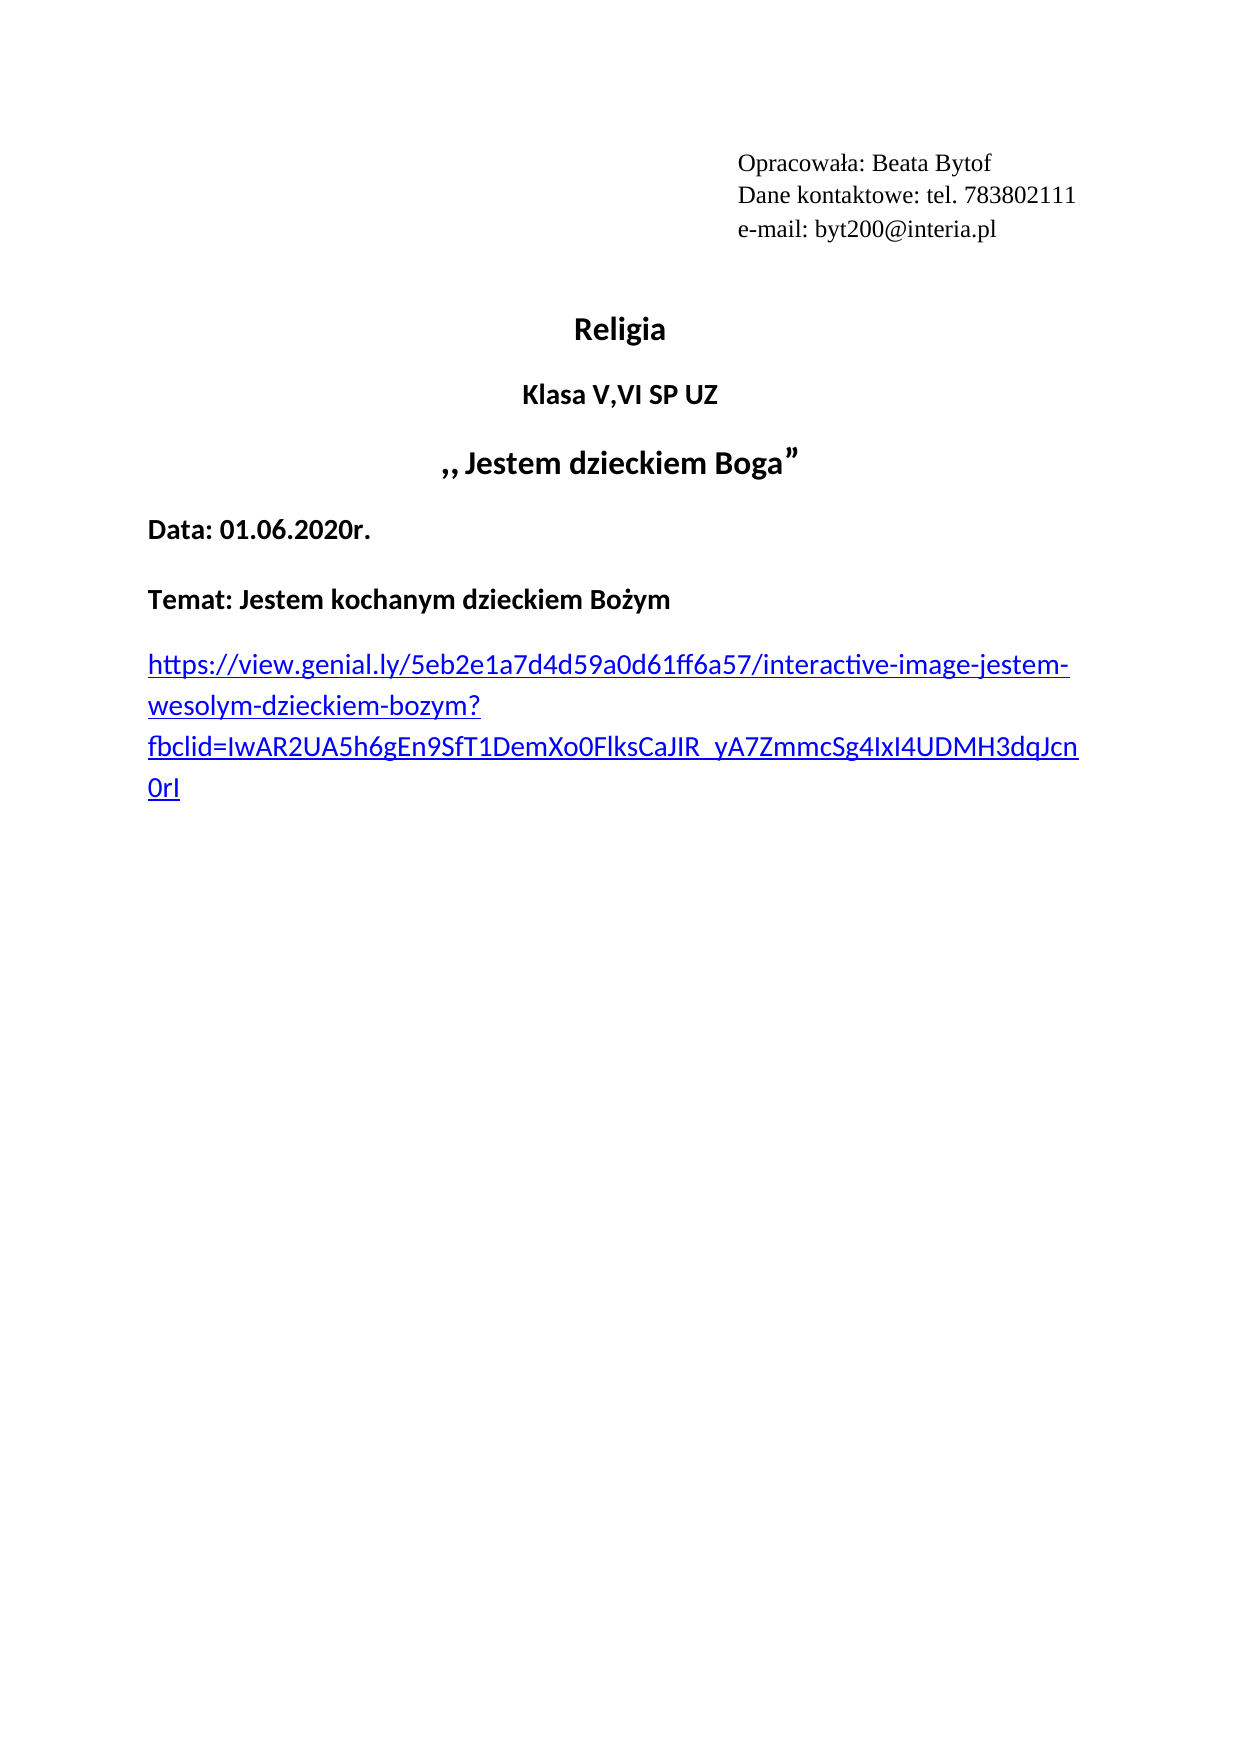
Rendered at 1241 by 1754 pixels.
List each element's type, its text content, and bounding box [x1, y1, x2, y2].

text Data: 01.06.2020r. [148, 511, 1093, 547]
text Dane kontaktowe: tel. 783802111 [664, 181, 1093, 209]
text Opracowała: Beata Bytof [664, 148, 1093, 176]
text https://view.genial.ly/5eb2e1a7d4d59a0d61ff6a57/interactive-image-jestem-wesolym-dzieckiem-bozym?fbclid=IwAR2UA5h6gEn9SfT1DemXo0FlksCaJIR_yA7ZmmcSg4IxI4UDMH3dqJcn0rI [148, 646, 1093, 805]
text ,, Jestem dzieckiem Boga” [148, 438, 1093, 484]
text Religia [148, 308, 1093, 349]
text Klasa V,VI SP UZ [148, 376, 1093, 412]
text e-mail: byt200@interia.pl [738, 214, 1093, 242]
subtitle Temat: Jestem kochanym dzieckiem Bożym [148, 581, 1093, 617]
